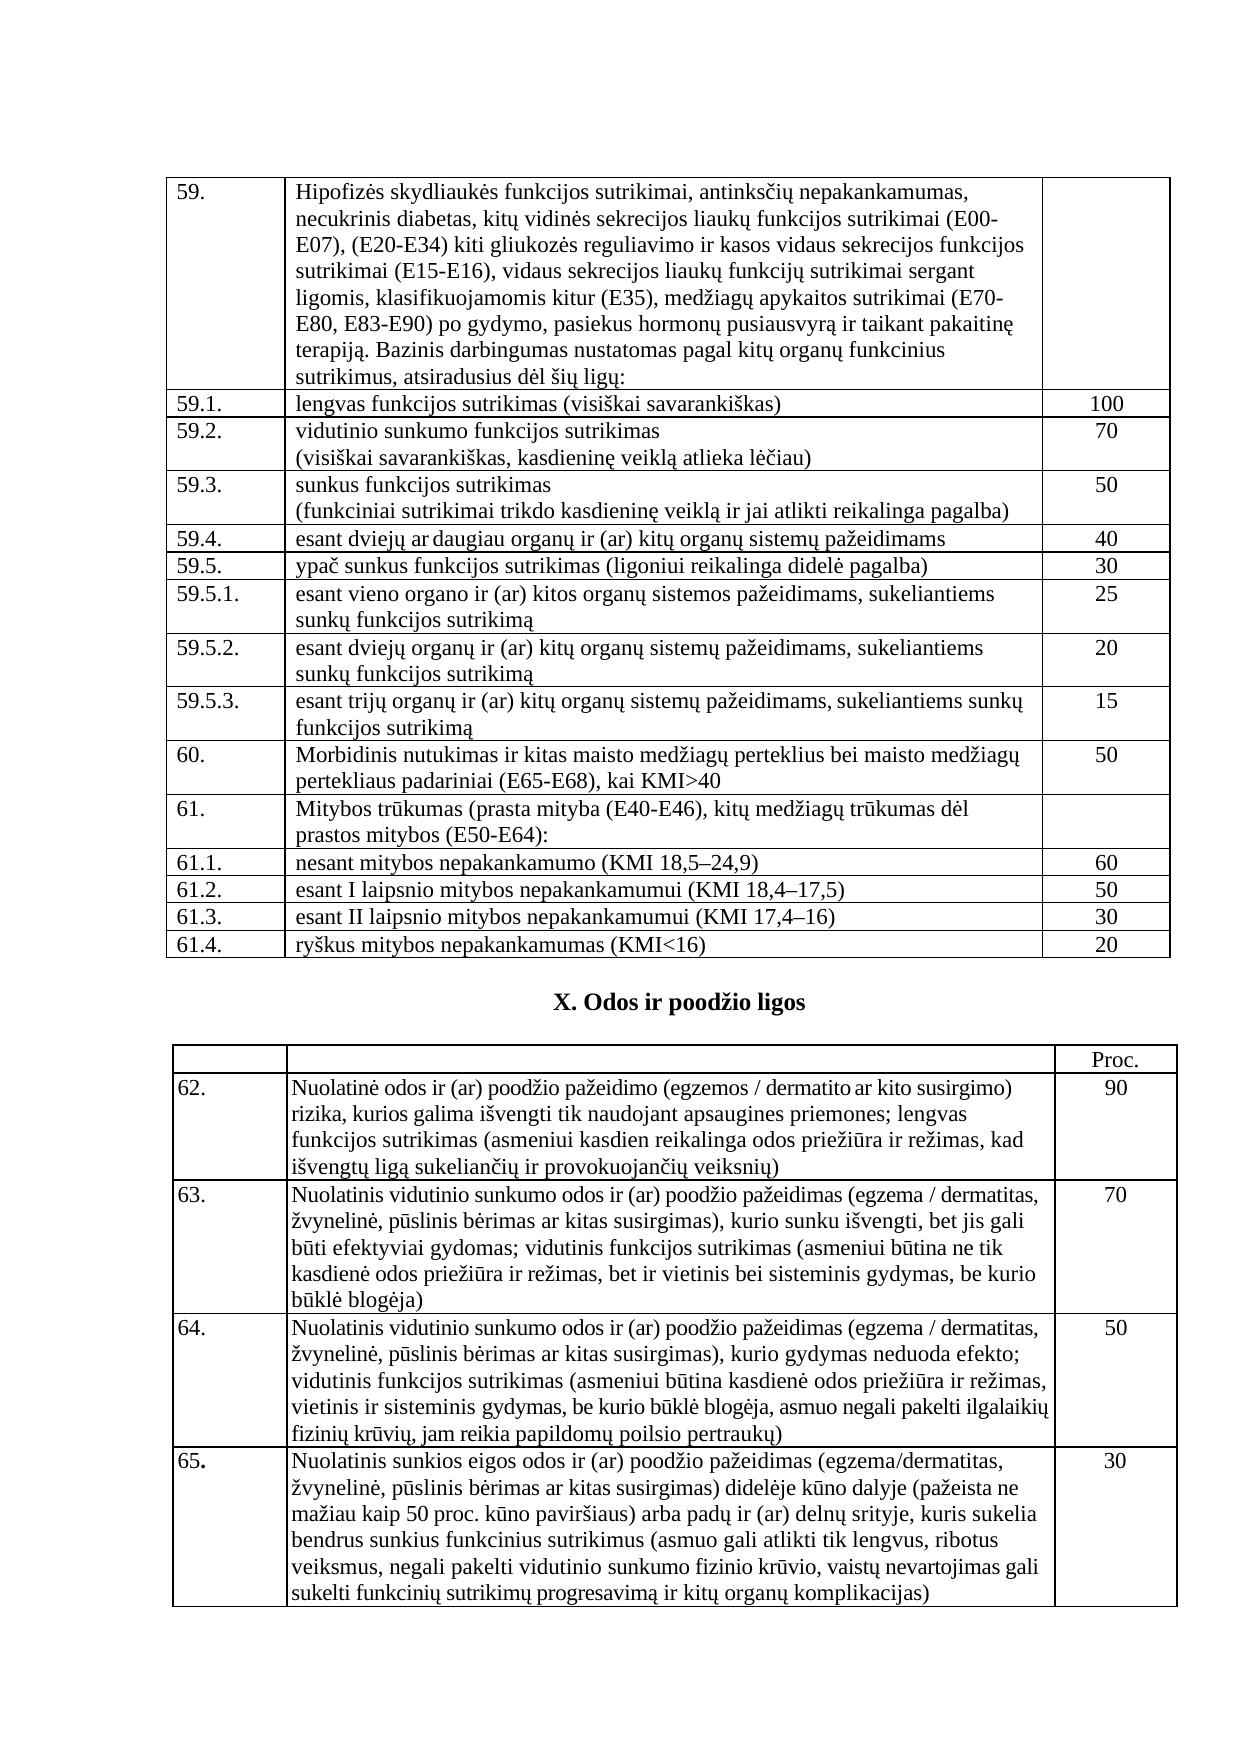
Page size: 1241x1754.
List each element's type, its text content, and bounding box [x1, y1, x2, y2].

table_cell 70 [1043, 418, 1169, 470]
table_cell vidutinio sunkumo funkcijos sutrikimas (visiškai savarankiškas, kasdieninę veiklą atlieka lėčiau) [286, 418, 1042, 470]
table_cell nesant mitybos nepakankamumo (KMI 18,5–24,9) [286, 849, 1042, 875]
table_header Proc. [1056, 1046, 1176, 1072]
table_cell 59.4. [167, 525, 284, 551]
table_cell 20 [1043, 931, 1169, 957]
table_cell 59.5.3. [167, 687, 284, 740]
table_cell 30 [1043, 903, 1169, 930]
table_cell esant I laipsnio mitybos nepakankamumui (KMI 18,4–17,5) [286, 876, 1042, 902]
table_cell 90 [1056, 1074, 1176, 1179]
table_cell esant dviejų ar daugiau organų ir (ar) kitų organų sistemų pažeidimams [286, 525, 1042, 551]
table_cell Nuolatinis vidutinio sunkumo odos ir (ar) poodžio pažeidimas (egzema / dermatitas, žvynelinė, pūslinis bėrimas ar kitas susirgimas), kurio sunku išvengti, bet jis gali būti efektyviai gydomas; vidutinis funkcijos sutrikimas (asmeniui būtina ne tik kasdienė odos priežiūra ir režimas, bet ir vietinis bei sisteminis gydymas, be kurio būklė blogėja) [288, 1181, 1054, 1313]
table_cell 61.2. [167, 876, 284, 902]
table_cell esant trijų organų ir (ar) kitų organų sistemų pažeidimams, sukeliantiems sunkų funkcijos sutrikimą [286, 687, 1042, 740]
table_cell 60. [167, 741, 284, 794]
table_cell 50 [1043, 471, 1169, 524]
table_header [288, 1046, 1054, 1072]
table_cell 59.2. [167, 418, 284, 470]
table_cell 30 [1043, 553, 1169, 579]
table_cell 40 [1043, 525, 1169, 551]
table_cell Nuolatinis sunkios eigos odos ir (ar) poodžio pažeidimas (egzema/dermatitas, žvynelinė, pūslinis bėrimas ar kitas susirgimas) didelėje kūno dalyje (pažeista ne mažiau kaip 50 proc. kūno paviršiaus) arba padų ir (ar) delnų srityje, kuris sukelia bendrus sunkius funkcinius sutrikimus (asmuo gali atlikti tik lengvus, ribotus veiksmus, negali pakelti vidutinio sunkumo fizinio krūvio, vaistų nevartojimas gali sukelti funkcinių sutrikimų progresavimą ir kitų organų komplikacijas) [288, 1448, 1054, 1606]
table_cell 61. [167, 795, 284, 847]
table_cell 61.1. [167, 849, 284, 875]
table_cell 65. [174, 1448, 286, 1606]
table_cell Mitybos trūkumas (prasta mityba (E40-E46), kitų medžiagų trūkumas dėl prastos mitybos (E50-E64): [286, 795, 1042, 847]
table_cell sunkus funkcijos sutrikimas (funkciniai sutrikimai trikdo kasdieninę veiklą ir jai atlikti reikalinga pagalba) [286, 471, 1042, 524]
table_cell Nuolatinis vidutinio sunkumo odos ir (ar) poodžio pažeidimas (egzema / dermatitas, žvynelinė, pūslinis bėrimas ar kitas susirgimas), kurio gydymas neduoda efekto; vidutinis funkcijos sutrikimas (asmeniui būtina kasdienė odos priežiūra ir režimas, vietinis ir sisteminis gydymas, be kurio būklė blogėja, asmuo negali pakelti ilgalaikių fizinių krūvių, jam reikia papildomų poilsio pertraukų) [288, 1314, 1054, 1446]
table_cell 20 [1043, 634, 1169, 686]
text X. Odos ir poodžio ligos [177, 987, 1181, 1016]
table_cell 100 [1043, 390, 1169, 416]
table_cell 64. [174, 1314, 286, 1446]
table_header [174, 1046, 286, 1072]
table_cell 50 [1043, 876, 1169, 902]
table_cell 61.4. [167, 931, 284, 957]
table_cell 50 [1056, 1314, 1176, 1446]
table_cell esant dviejų organų ir (ar) kitų organų sistemų pažeidimams, sukeliantiems sunkų funkcijos sutrikimą [286, 634, 1042, 686]
table_cell esant II laipsnio mitybos nepakankamumui (KMI 17,4–16) [286, 903, 1042, 930]
table_cell 59.5.2. [167, 634, 284, 686]
table_cell 62. [174, 1074, 286, 1179]
table_cell ryškus mitybos nepakankamumas (KMI<16) [286, 931, 1042, 957]
table_cell Morbidinis nutukimas ir kitas maisto medžiagų perteklius bei maisto medžiagų pertekliaus padariniai (E65-E68), kai KMI>40 [286, 741, 1042, 794]
table_cell [1043, 795, 1169, 847]
table_cell 70 [1056, 1181, 1176, 1313]
table_cell 59.5.1. [167, 580, 284, 632]
table_cell Hipofizės skydliaukės funkcijos sutrikimai, antinksčių nepakankamumas, necukrinis diabetas, kitų vidinės sekrecijos liaukų funkcijos sutrikimai (E00-E07), (E20-E34) kiti gliukozės reguliavimo ir kasos vidaus sekrecijos funkcijos sutrikimai (E15-E16), vidaus sekrecijos liaukų funkcijų sutrikimai sergant ligomis, klasifikuojamomis kitur (E35), medžiagų apykaitos sutrikimai (E70-E80, E83-E90) po gydymo, pasiekus hormonų pusiausvyrą ir taikant pakaitinę terapiją. Bazinis darbingumas nustatomas pagal kitų organų funkcinius sutrikimus, atsiradusius dėl šių ligų: [286, 178, 1042, 389]
table_cell [1043, 178, 1169, 389]
table_cell 50 [1043, 741, 1169, 794]
table_cell 25 [1043, 580, 1169, 632]
table_cell 59.5. [167, 553, 284, 579]
table_cell Nuolatinė odos ir (ar) poodžio pažeidimo (egzemos / dermatito ar kito susirgimo) rizika, kurios galima išvengti tik naudojant apsaugines priemones; lengvas funkcijos sutrikimas (asmeniui kasdien reikalinga odos priežiūra ir režimas, kad išvengtų ligą sukeliančių ir provokuojančių veiksnių) [288, 1074, 1054, 1179]
table_cell 60 [1043, 849, 1169, 875]
table_cell 59.1. [167, 390, 284, 416]
table_cell 59. [167, 178, 284, 389]
table_cell 30 [1056, 1448, 1176, 1606]
table_cell 61.3. [167, 903, 284, 930]
table_cell 59.3. [167, 471, 284, 524]
table_cell lengvas funkcijos sutrikimas (visiškai savarankiškas) [286, 390, 1042, 416]
table_cell 15 [1043, 687, 1169, 740]
table_cell ypač sunkus funkcijos sutrikimas (ligoniui reikalinga didelė pagalba) [286, 553, 1042, 579]
table_cell esant vieno organo ir (ar) kitos organų sistemos pažeidimams, sukeliantiems sunkų funkcijos sutrikimą [286, 580, 1042, 632]
table_cell 63. [174, 1181, 286, 1313]
